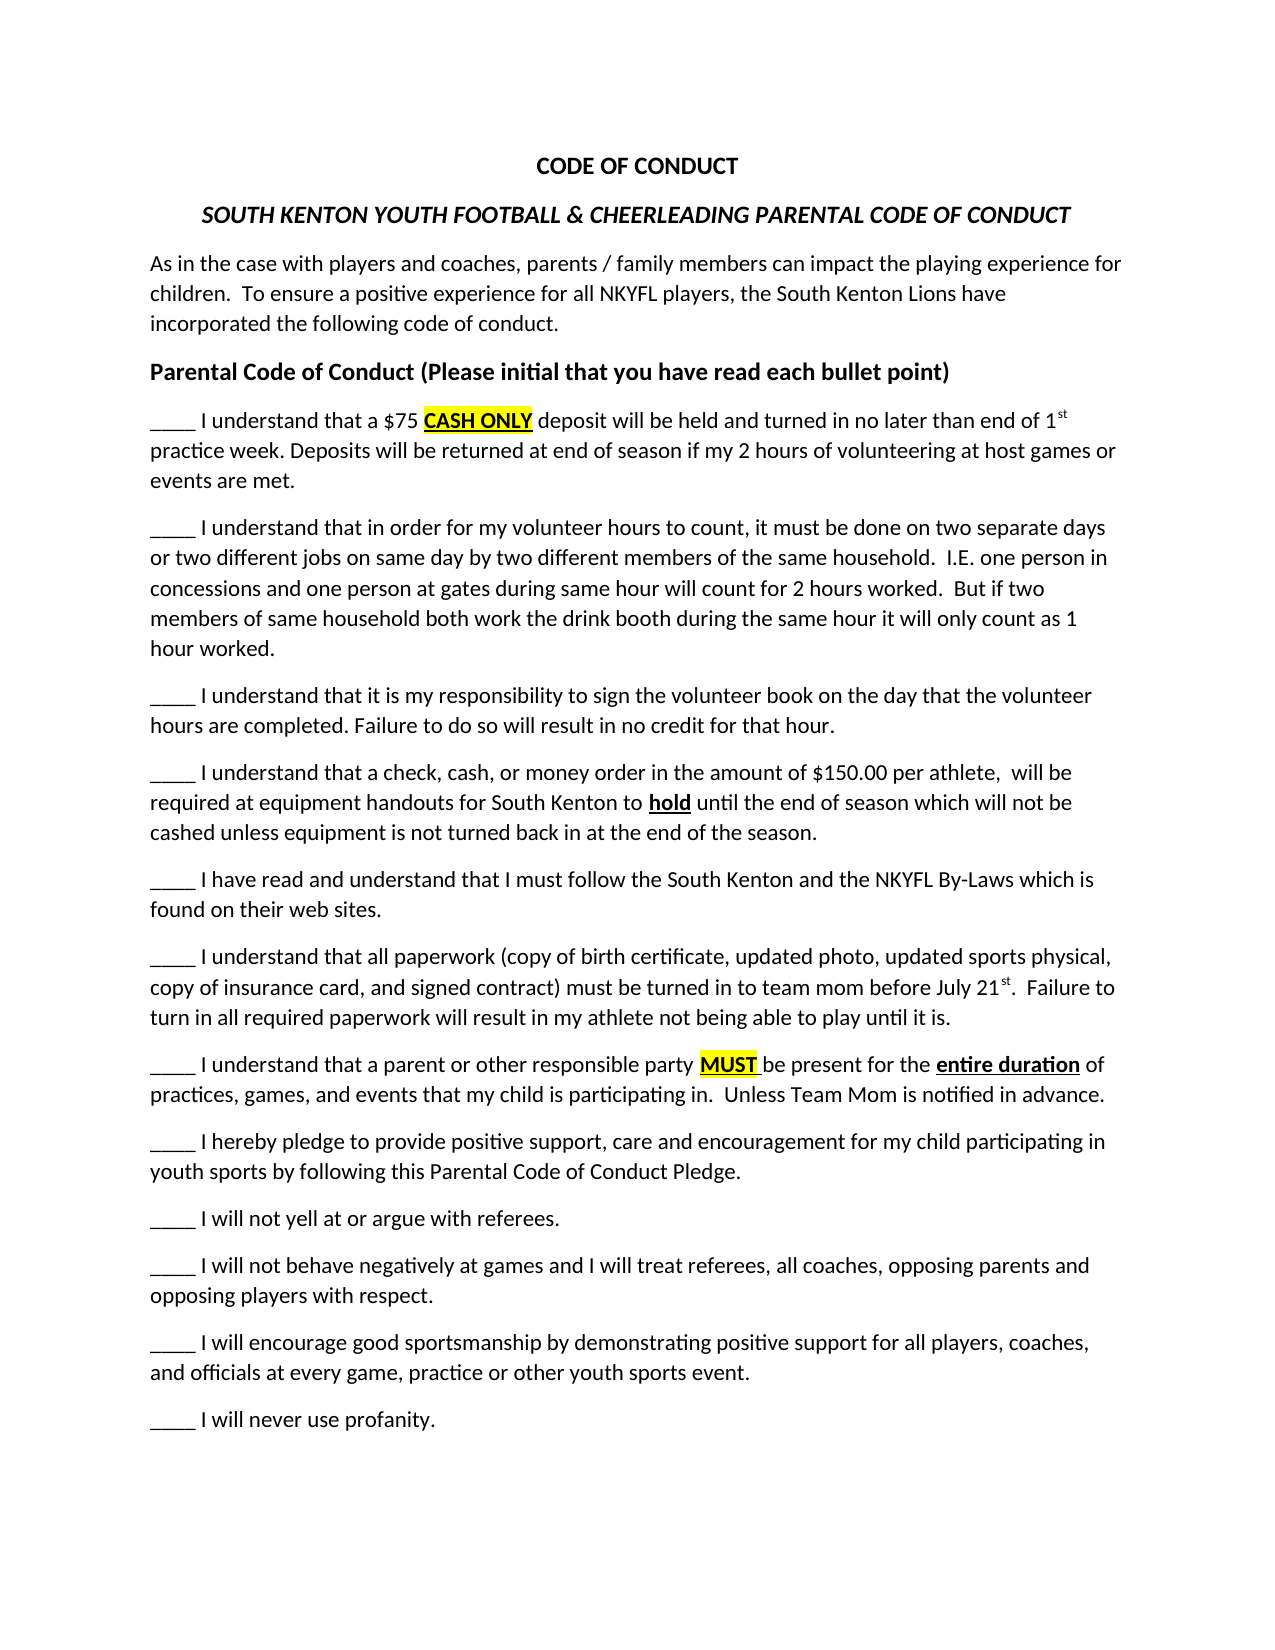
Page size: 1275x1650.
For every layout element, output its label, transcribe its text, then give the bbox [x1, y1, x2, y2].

text ____ I will never use profanity. [150, 1405, 1125, 1433]
text ____ I will not yell at or argue with referees. [150, 1204, 1125, 1232]
text ____ I will encourage good sportsmanship by demonstrating positive support for all players, coaches, and officials at every game, practice or other youth sports event. [150, 1328, 1125, 1386]
text As in the case with players and coaches, parents / family members can impact the playing experience for children. To ensure a positive experience for all NKYFL players, the South Kenton Lions have incorporated the following code of conduct. [150, 249, 1125, 338]
text ____ I understand that in order for my volunteer hours to count, it must be done on two separate days or two different jobs on same day by two different members of the same household. I.E. one person in concessions and one person at gates during same hour will count for 2 hours worked. But if two members of same household both work the drink booth during the same hour it will only count as 1 hour worked. [150, 513, 1125, 662]
text SOUTH KENTON YOUTH FOOTBALL & CHEERLEADING PARENTAL CODE OF CONDUCT [150, 199, 1125, 230]
text ____ I understand that all paperwork (copy of birth certificate, updated photo, updated sports physical, copy of insurance card, and signed contract) must be turned in to team mom before July 21st. Failure to turn in all required paperwork will result in my athlete not being able to play until it is. [150, 942, 1125, 1031]
text ____ I hereby pledge to provide positive support, care and encouragement for my child participating in youth sports by following this Parental Code of Conduct Pledge. [150, 1127, 1125, 1185]
text ____ I will not behave negatively at games and I will treat referees, all coaches, opposing parents and opposing players with respect. [150, 1251, 1125, 1309]
text CODE OF CONDUCT [150, 150, 1125, 181]
text Parental Code of Conduct (Please initial that you have read each bullet point) [150, 356, 1125, 387]
text ____ I understand that a parent or other responsible party MUST be present for the entire duration of practices, games, and events that my child is participating in. Unless Team Mom is notified in advance. [150, 1050, 1125, 1108]
text ____ I understand that a $75 CASH ONLY deposit will be held and turned in no later than end of 1st practice week. Deposits will be returned at end of season if my 2 hours of volunteering at host games or events are met. [150, 406, 1125, 494]
text ____ I have read and understand that I must follow the South Kenton and the NKYFL By-Laws which is found on their web sites. [150, 865, 1125, 924]
text ____ I understand that it is my responsibility to sign the volunteer book on the day that the volunteer hours are completed. Failure to do so will result in no credit for that hour. [150, 681, 1125, 739]
text ____ I understand that a check, cash, or money order in the amount of $150.00 per athlete, will be required at equipment handouts for South Kenton to hold until the end of season which will not be cashed unless equipment is not turned back in at the end of the season. [150, 758, 1125, 847]
